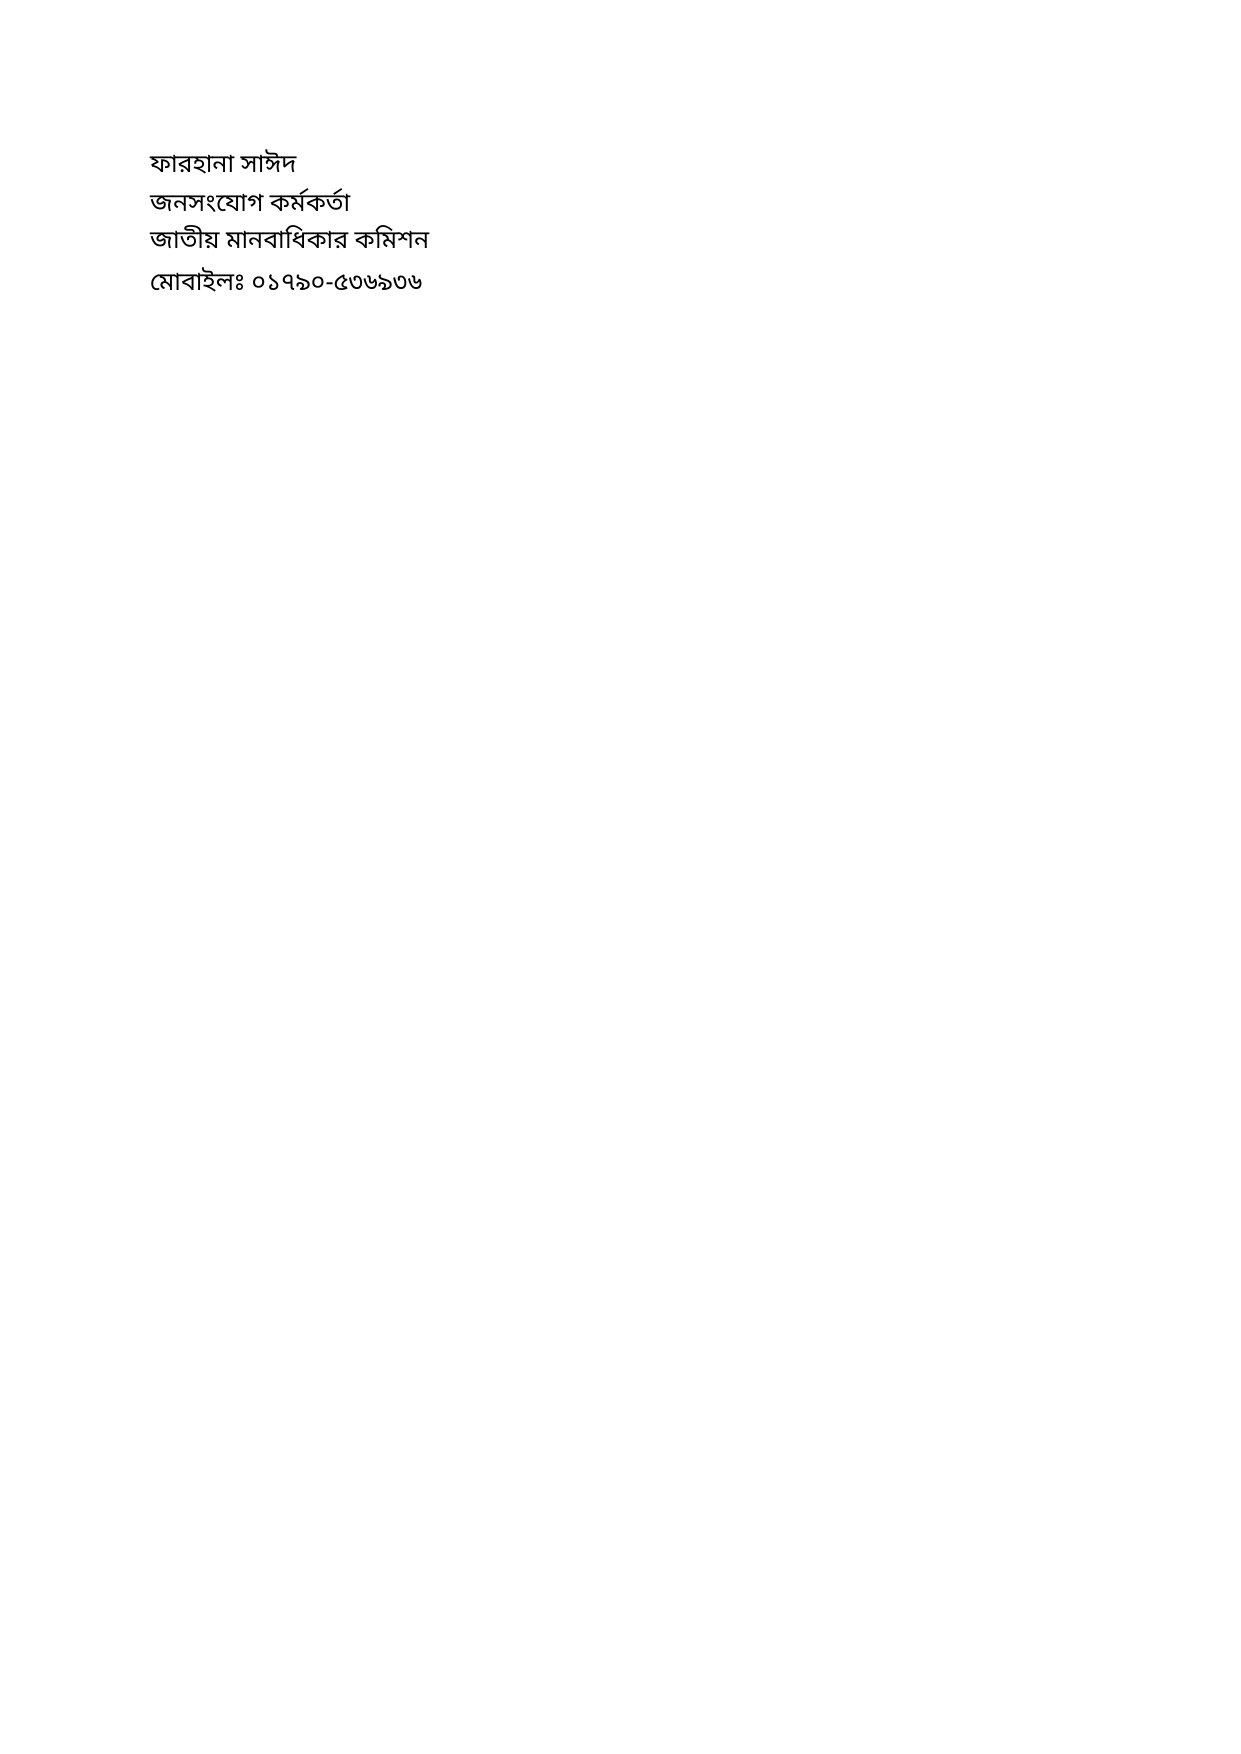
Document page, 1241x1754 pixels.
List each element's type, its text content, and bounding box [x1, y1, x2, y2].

text ফারহানা সাঈদ [150, 150, 1090, 183]
text মোবাইলঃ ০১৭৯০-৫৩৬৯৩৬ [150, 264, 1090, 301]
text জাতীয় মানবাধিকার কমিশন [150, 226, 1090, 259]
text জনসংযোগ কর্মকর্তা [150, 188, 1090, 221]
